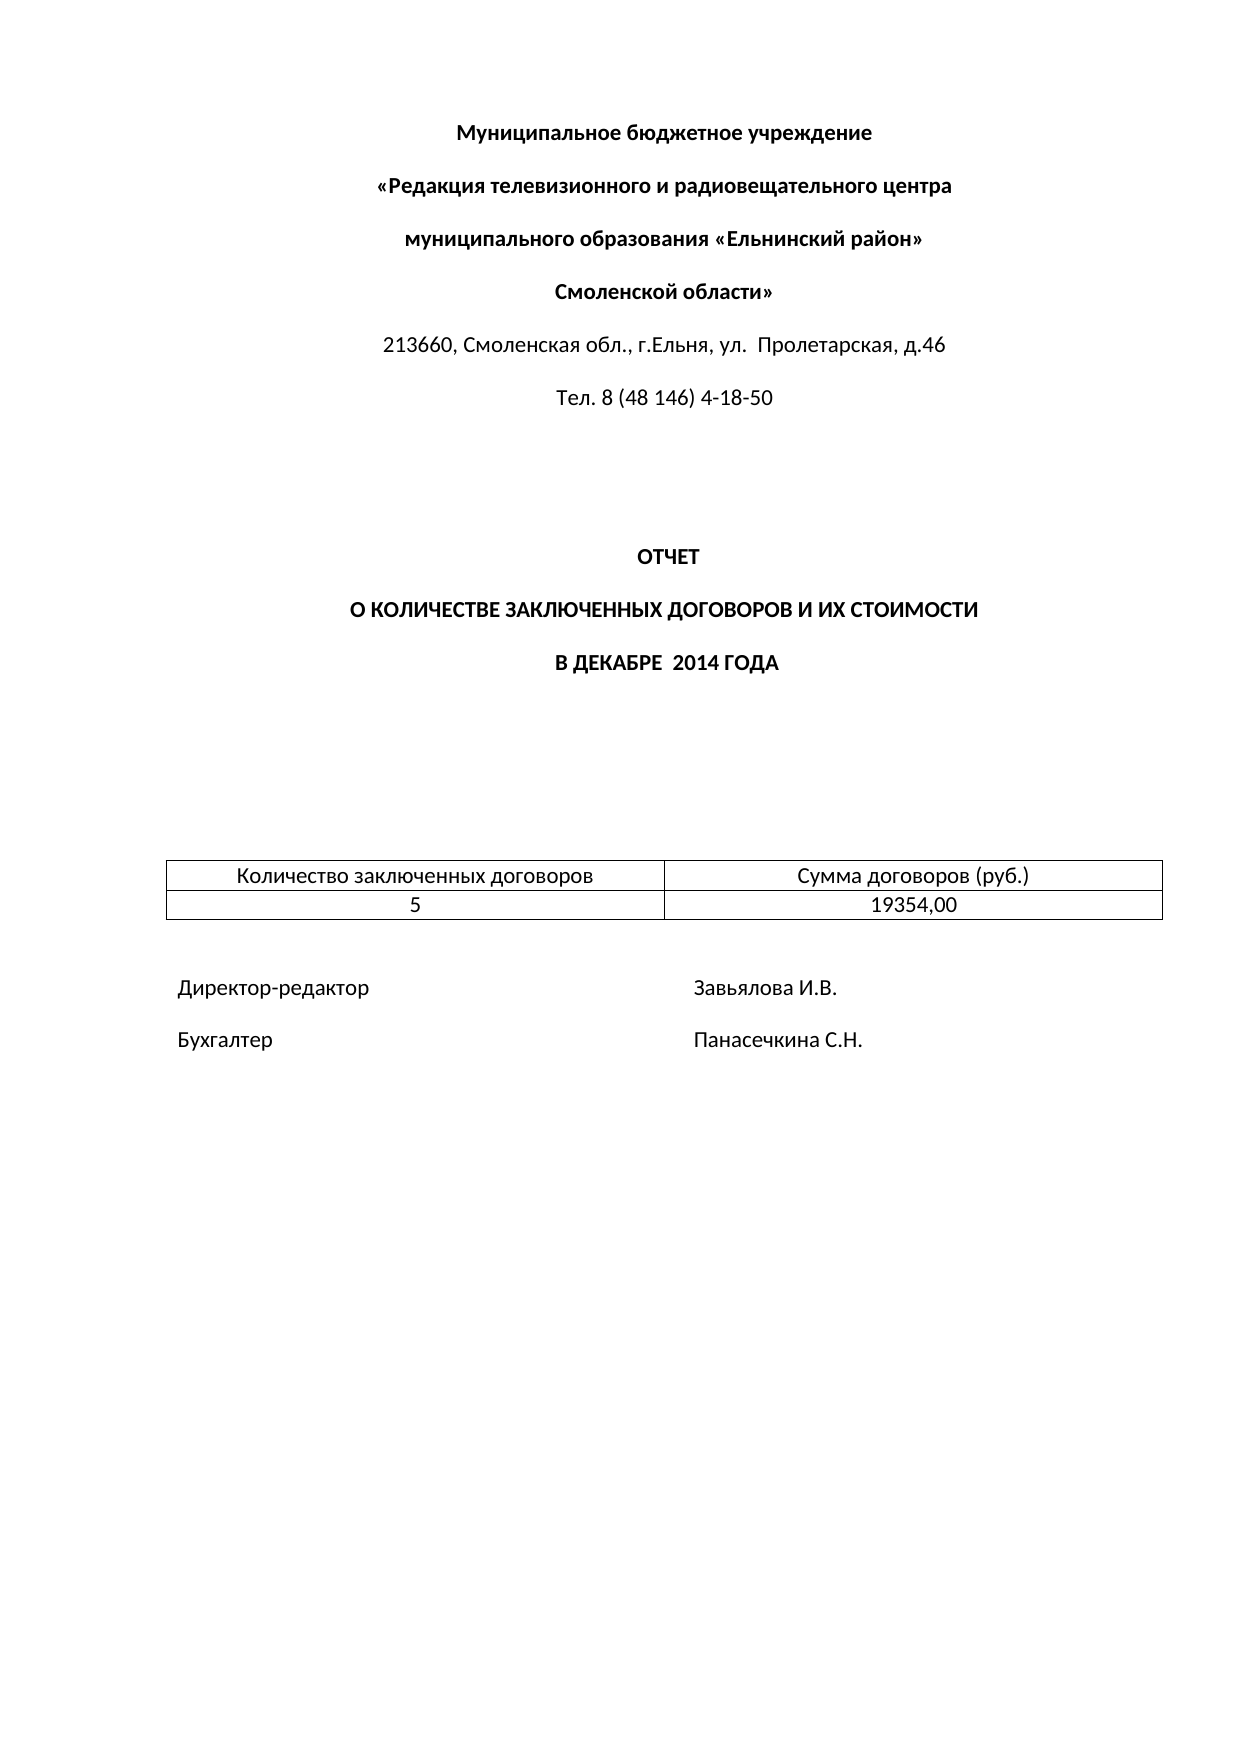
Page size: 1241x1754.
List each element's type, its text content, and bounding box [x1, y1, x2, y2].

table_header Сумма договоров (руб.) [665, 861, 1162, 889]
text Бухгалтер Панасечкина С.Н. [177, 1026, 1152, 1054]
text Муниципальное бюджетное учреждение [177, 118, 1152, 146]
text Директор-редактор Завьялова И.В. [177, 973, 1152, 1001]
text О КОЛИЧЕСТВЕ ЗАКЛЮЧЕННЫХ ДОГОВОРОВ И ИХ СТОИМОСТИ [177, 595, 1152, 623]
text муниципального образования «Ельнинский район» [177, 224, 1152, 252]
text 213660, Смоленская обл., г.Ельня, ул. Пролетарская, д.46 [177, 330, 1152, 358]
table_cell 19354,00 [665, 891, 1162, 918]
table_cell 5 [167, 891, 664, 918]
text ОТЧЕТ [177, 542, 1152, 570]
table_header Количество заключенных договоров [167, 861, 664, 889]
text Тел. 8 (48 146) 4-18-50 [177, 383, 1152, 411]
text «Редакция телевизионного и радиовещательного центра [177, 171, 1152, 199]
text Смоленской области» [177, 277, 1152, 305]
text В ДЕКАБРЕ 2014 ГОДА [177, 648, 1152, 676]
